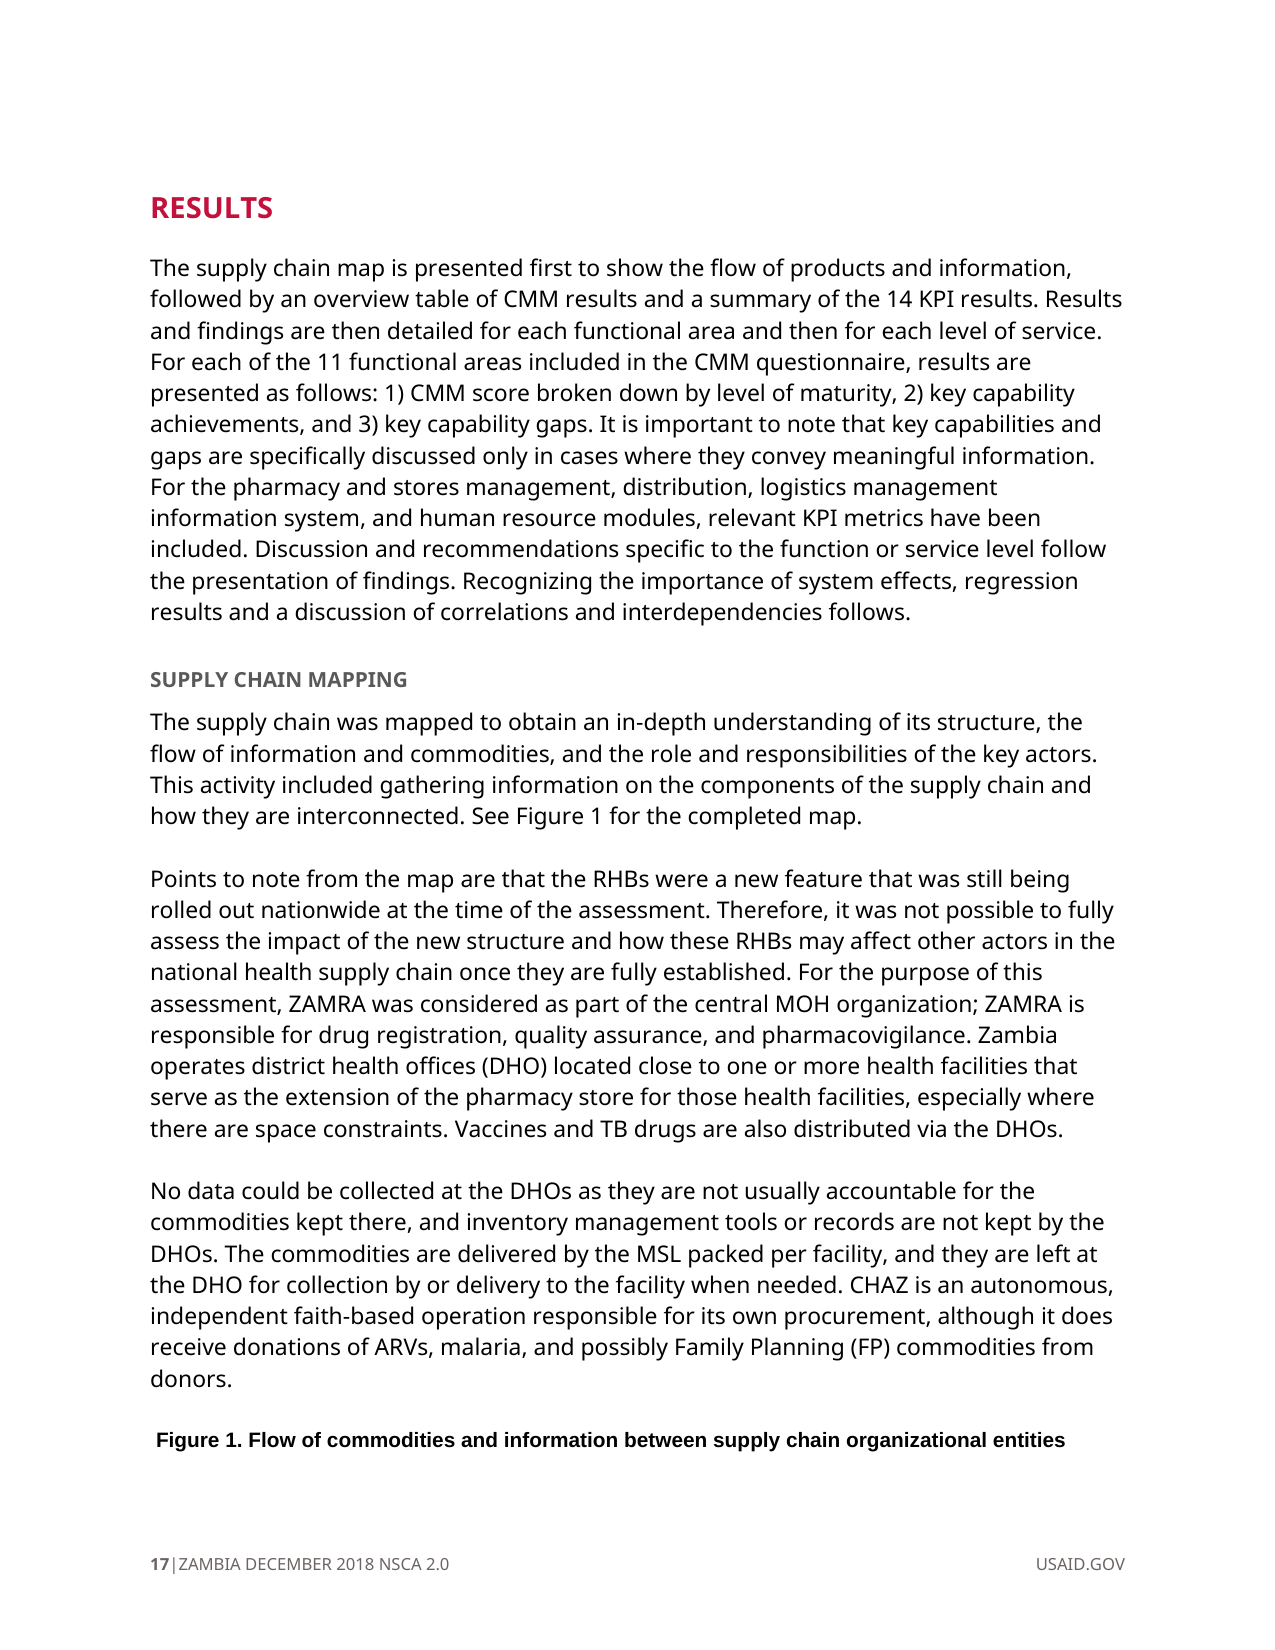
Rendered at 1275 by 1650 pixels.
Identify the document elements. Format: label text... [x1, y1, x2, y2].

text No data could be collected at the DHOs as they are not usually accountable for the commodities kept there, and inventory management tools or records are not kept by the DHOs. The commodities are delivered by the MSL packed per facility, and they are left at the DHO for collection by or delivery to the facility when needed. CHAZ is an autonomous, independent faith-based operation responsible for its own procurement, although it does receive donations of ARVs, malaria, and possibly Family Planning (FP) commodities from donors. [150, 1175, 1125, 1394]
text The supply chain was mapped to obtain an in-depth understanding of its structure, the flow of information and commodities, and the role and responsibilities of the key actors. This activity included gathering information on the components of the supply chain and how they are interconnected. See Figure 1 for the completed map. [150, 706, 1125, 831]
subtitle Results [150, 187, 1125, 227]
text The supply chain map is presented first to show the flow of products and information, followed by an overview table of CMM results and a summary of the 14 KPI results. Results and findings are then detailed for each functional area and then for each level of service. For each of the 11 functional areas included in the CMM questionnaire, results are presented as follows: 1) CMM score broken down by level of maturity, 2) key capability achievements, and 3) key capability gaps. It is important to note that key capabilities and gaps are specifically discussed only in cases where they convey meaningful information. For the pharmacy and stores management, distribution, logistics management information system, and human resource modules, relevant KPI metrics have been included. Discussion and recommendations specific to the function or service level follow the presentation of findings. Recognizing the importance of system effects, regression results and a discussion of correlations and interdependencies follows. [150, 252, 1125, 627]
text Points to note from the map are that the RHBs were a new feature that was still being rolled out nationwide at the time of the assessment. Therefore, it was not possible to fully assess the impact of the new structure and how these RHBs may affect other actors in the national health supply chain once they are fully established. For the purpose of this assessment, ZAMRA was considered as part of the central MOH organization; ZAMRA is responsible for drug registration, quality assurance, and pharmacovigilance. Zambia operates district health offices (DHO) located close to one or more health facilities that serve as the extension of the pharmacy store for those health facilities, especially where there are space constraints. Vaccines and TB drugs are also distributed via the DHOs. [150, 863, 1125, 1144]
subtitle Supply Chain Mapping [150, 665, 1125, 694]
text Figure 1. Flow of commodities and information between supply chain organizational entities [150, 1423, 1125, 1452]
